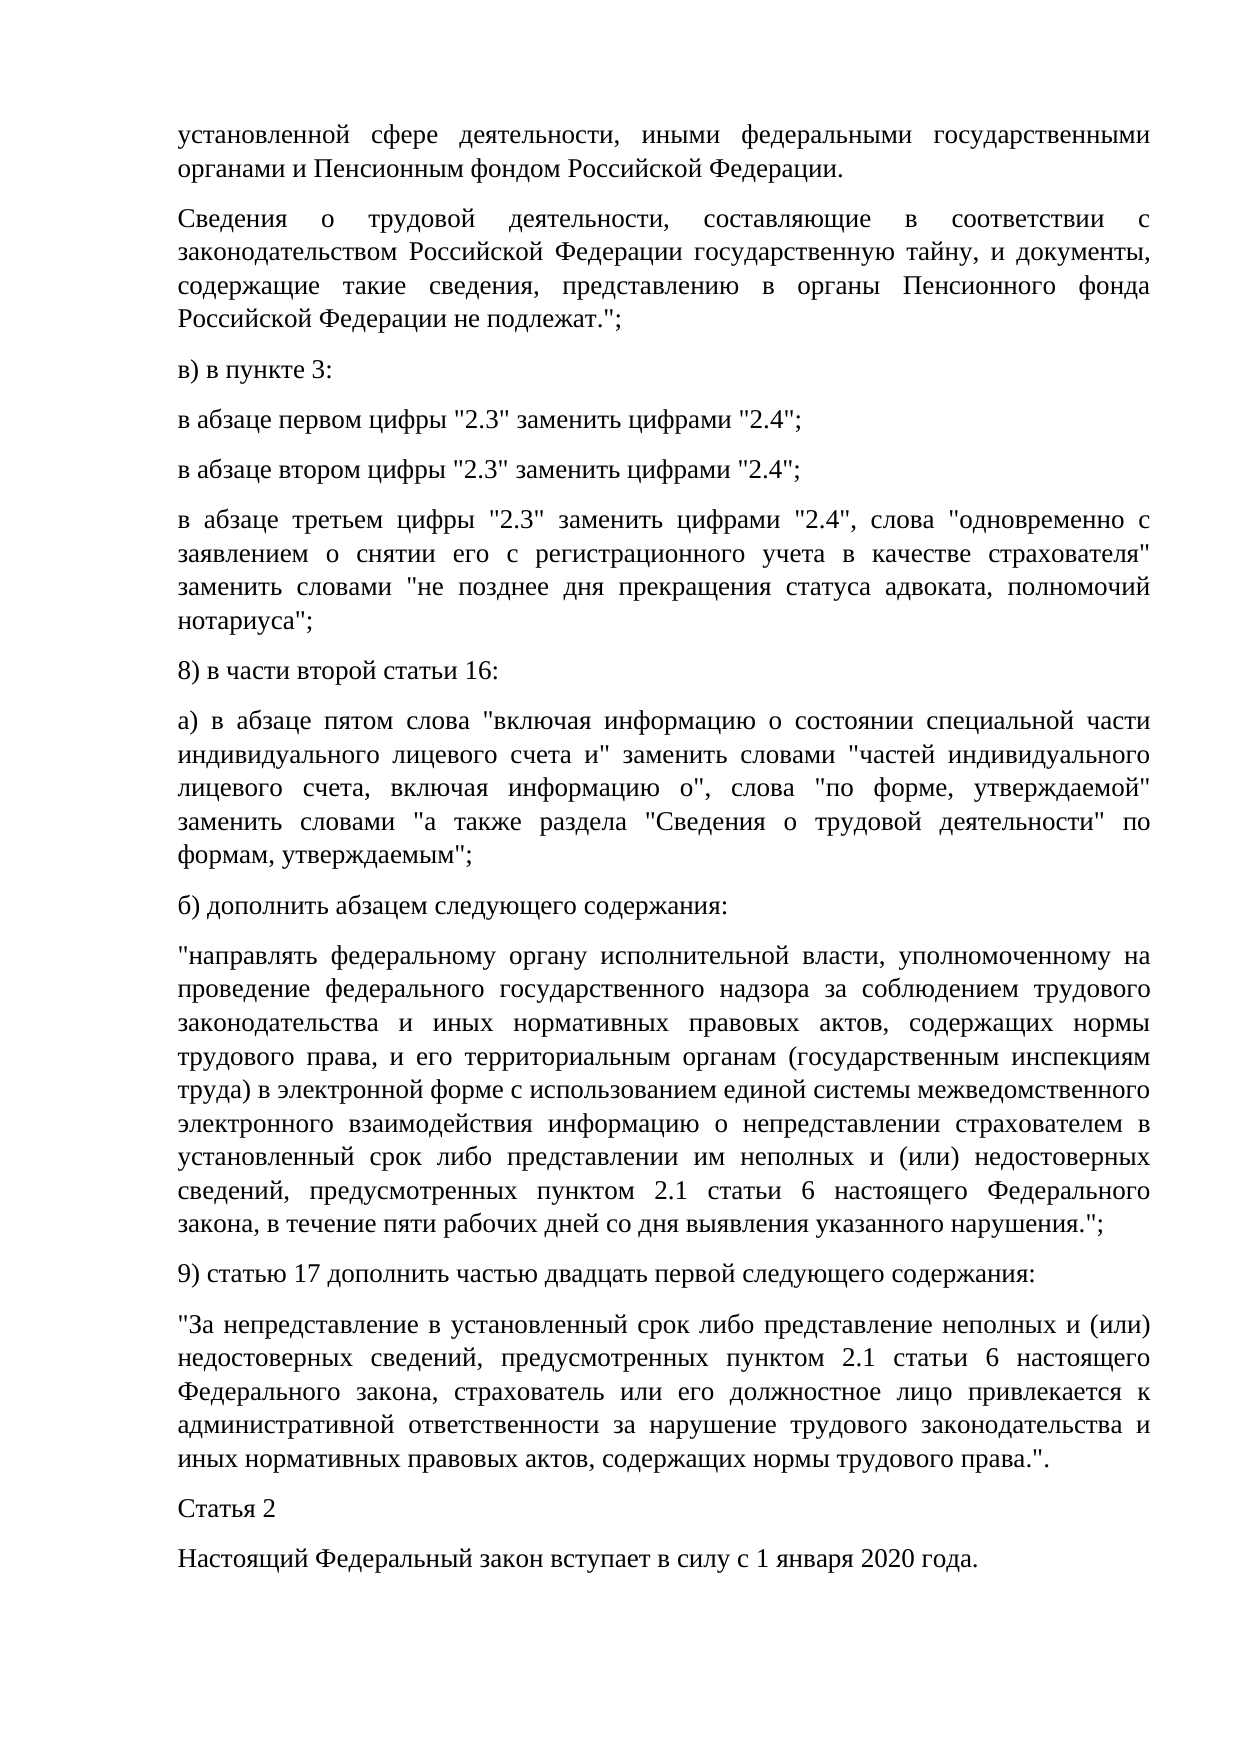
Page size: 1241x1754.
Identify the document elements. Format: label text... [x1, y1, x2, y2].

text в абзаце втором цифры "2.3" заменить цифрами "2.4"; [177, 453, 1152, 484]
text а) в абзаце пятом слова "включая информацию о состоянии специальной части индивидуального лицевого счета и" заменить словами "частей индивидуального лицевого счета, включая информацию о", слова "по форме, утверждаемой" заменить словами "а также раздела "Сведения о трудовой деятельности" по формам, утверждаемым"; [177, 704, 1152, 870]
text в) в пункте 3: [177, 353, 1152, 384]
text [177, 118, 1152, 183]
text б) дополнить абзацем следующего содержания: [177, 889, 1152, 920]
text 9) статью 17 дополнить частью двадцать первой следующего содержания: [177, 1257, 1152, 1289]
text Настоящий Федеральный закон вступает в силу с 1 января 2020 года. [177, 1542, 1152, 1573]
text "За непредставление в установленный срок либо представление неполных и (или) недостоверных сведений, предусмотренных пунктом 2.1 статьи 6 настоящего Федерального закона, страхователь или его должностное лицо привлекается к административной ответственности за нарушение трудового законодательства и иных нормативных правовых актов, содержащих нормы трудового права.". [177, 1308, 1152, 1473]
text "направлять федеральному органу исполнительной власти, уполномоченному на проведение федерального государственного надзора за соблюдением трудового законодательства и иных нормативных правовых актов, содержащих нормы трудового права, и его территориальным органам (государственным инспекциям труда) в электронной форме с использованием единой системы межведомственного электронного взаимодействия информацию о непредставлении страхователем в установленный срок либо представлении им неполных и (или) недостоверных сведений, предусмотренных пунктом 2.1 статьи 6 настоящего Федерального закона, в течение пяти рабочих дней со дня выявления указанного нарушения."; [177, 939, 1152, 1238]
text 8) в части второй статьи 16: [177, 654, 1152, 685]
text Статья 2 [177, 1492, 1152, 1523]
text Сведения о трудовой деятельности, составляющие в соответствии с законодательством Российской Федерации государственную тайну, и документы, содержащие такие сведения, представлению в органы Пенсионного фонда Российской Федерации не подлежат."; [177, 202, 1152, 334]
text в абзаце первом цифры "2.3" заменить цифрами "2.4"; [177, 403, 1152, 434]
text в абзаце третьем цифры "2.3" заменить цифрами "2.4", слова "одновременно с заявлением о снятии его с регистрационного учета в качестве страхователя" заменить словами "не позднее дня прекращения статуса адвоката, полномочий нотариуса"; [177, 503, 1152, 635]
